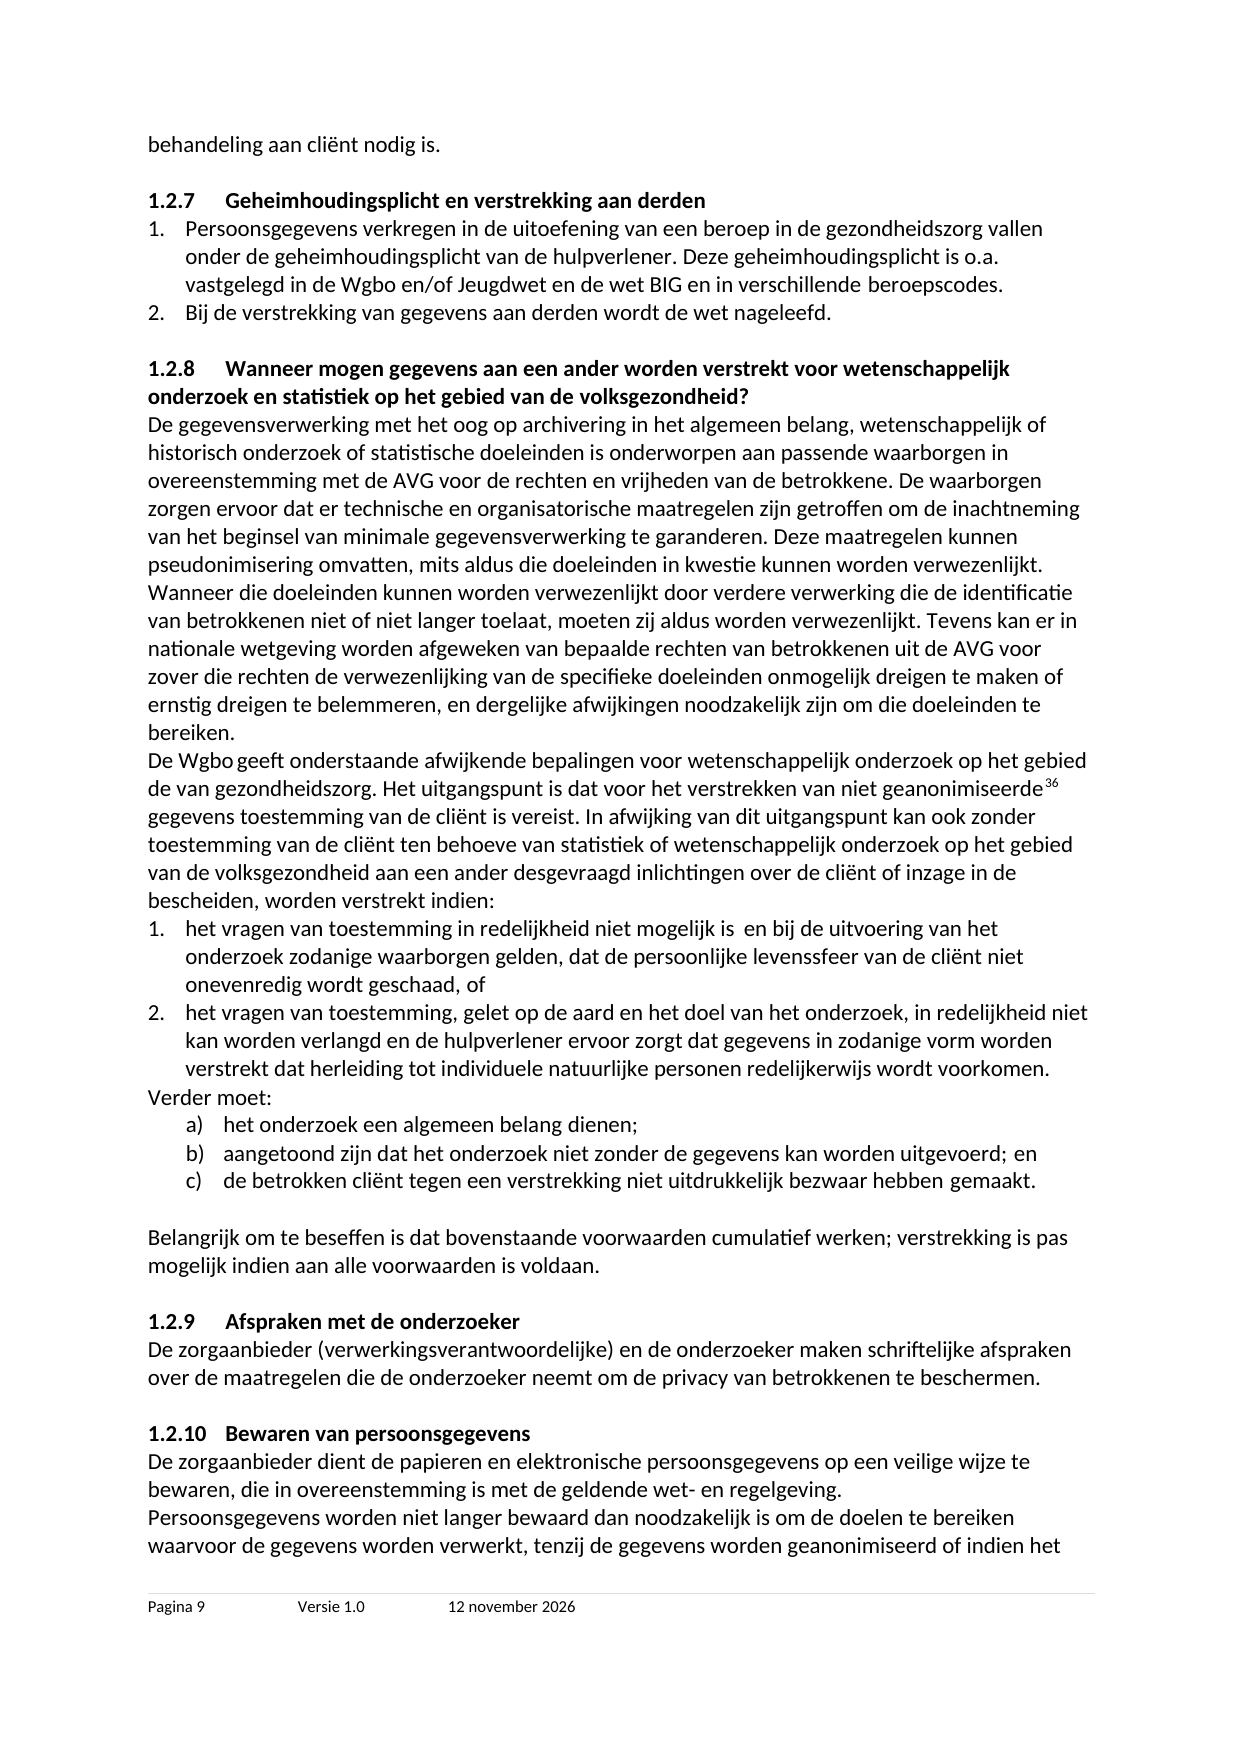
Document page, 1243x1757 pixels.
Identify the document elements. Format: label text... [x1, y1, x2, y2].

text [148, 130, 1095, 186]
subtitle 1.2.7 Geheimhoudingsplicht en verstrekking aan derden [148, 186, 1095, 214]
list het vragen van toestemming in redelijkheid niet mogelijk is en bij de uitvoering van het onderzoek zodanige waarborgen gelden, dat de persoonlijke levenssfeer van de cliënt niet onevenredig wordt geschaad, of [148, 914, 1095, 998]
subtitle 1.2.9 Afspraken met de onderzoeker [148, 1307, 1095, 1335]
subtitle 1.2.8 Wanneer mogen gegevens aan een ander worden verstrekt voor wetenschappelijk onderzoek en statistiek op het gebied van de volksgezondheid? [148, 354, 1095, 410]
text Verder moet: [148, 1083, 1095, 1111]
text De zorgaanbieder (verwerkingsverantwoordelijke) en de onderzoeker maken schriftelijke afspraken over de maatregelen die de onderzoeker neemt om de privacy van betrokkenen te beschermen. [148, 1335, 1095, 1419]
text De gegevensverwerking met het oog op archivering in het algemeen belang, wetenschappelijk of historisch onderzoek of statistische doeleinden is onderworpen aan passende waarborgen in overeenstemming met de AVG voor de rechten en vrijheden van de betrokkene. De waarborgen zorgen ervoor dat er technische en organisatorische maatregelen zijn getroffen om de inachtneming van het beginsel van minimale gegevensverwerking te garanderen. Deze maatregelen kunnen pseudonimisering omvatten, mits aldus die doeleinden in kwestie kunnen worden verwezenlijkt. Wanneer die doeleinden kunnen worden verwezenlijkt door verdere verwerking die de identificatie van betrokkenen niet of niet langer toelaat, moeten zij aldus worden verwezenlijkt. Tevens kan er in nationale wetgeving worden afgeweken van bepaalde rechten van betrokkenen uit de AVG voor zover die rechten de verwezenlijking van de specifieke doeleinden onmogelijk dreigen te maken of ernstig dreigen te belemmeren, en dergelijke afwijkingen noodzakelijk zijn om die doeleinden te bereiken. [148, 410, 1095, 746]
list aangetoond zijn dat het onderzoek niet zonder de gegevens kan worden uitgevoerd; en [186, 1139, 1095, 1167]
list Persoonsgegevens verkregen in de uitoefening van een beroep in de gezondheidszorg vallen onder de geheimhoudingsplicht van de hulpverlener. Deze geheimhoudingsplicht is o.a. vastgelegd in de Wgbo en/of Jeugdwet en de wet BIG en in verschillende beroepscodes. [148, 214, 1095, 298]
text Belangrijk om te beseffen is dat bovenstaande voorwaarden cumulatief werken; verstrekking is pas mogelijk indien aan alle voorwaarden is voldaan. [148, 1223, 1095, 1307]
subtitle 1.2.10 Bewaren van persoonsgegevens [148, 1419, 1095, 1447]
text De Wgbo geeft onderstaande afwijkende bepalingen voor wetenschappelijk onderzoek op het gebied de van gezondheidszorg. Het uitgangspunt is dat voor het verstrekken van niet geanonimiseerde36 gegevens toestemming van de cliënt is vereist. In afwijking van dit uitgangspunt kan ook zonder toestemming van de cliënt ten behoeve van statistiek of wetenschappelijk onderzoek op het gebied van de volksgezondheid aan een ander desgevraagd inlichtingen over de cliënt of inzage in de bescheiden, worden verstrekt indien: [148, 746, 1095, 914]
list Bij de verstrekking van gegevens aan derden wordt de wet nageleefd. [148, 298, 1095, 326]
list de betrokken cliënt tegen een verstrekking niet uitdrukkelijk bezwaar hebben gemaakt. [186, 1167, 1095, 1195]
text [148, 1503, 1095, 1559]
list het vragen van toestemming, gelet op de aard en het doel van het onderzoek, in redelijkheid niet kan worden verlangd en de hulpverlener ervoor zorgt dat gegevens in zodanige vorm worden verstrekt dat herleiding tot individuele natuurlijke personen redelijkerwijs wordt voorkomen. [148, 998, 1095, 1083]
list het onderzoek een algemeen belang dienen; [186, 1111, 1095, 1139]
text De zorgaanbieder dient de papieren en elektronische persoonsgegevens op een veilige wijze te bewaren, die in overeenstemming is met de geldende wet- en regelgeving. [148, 1447, 1095, 1503]
